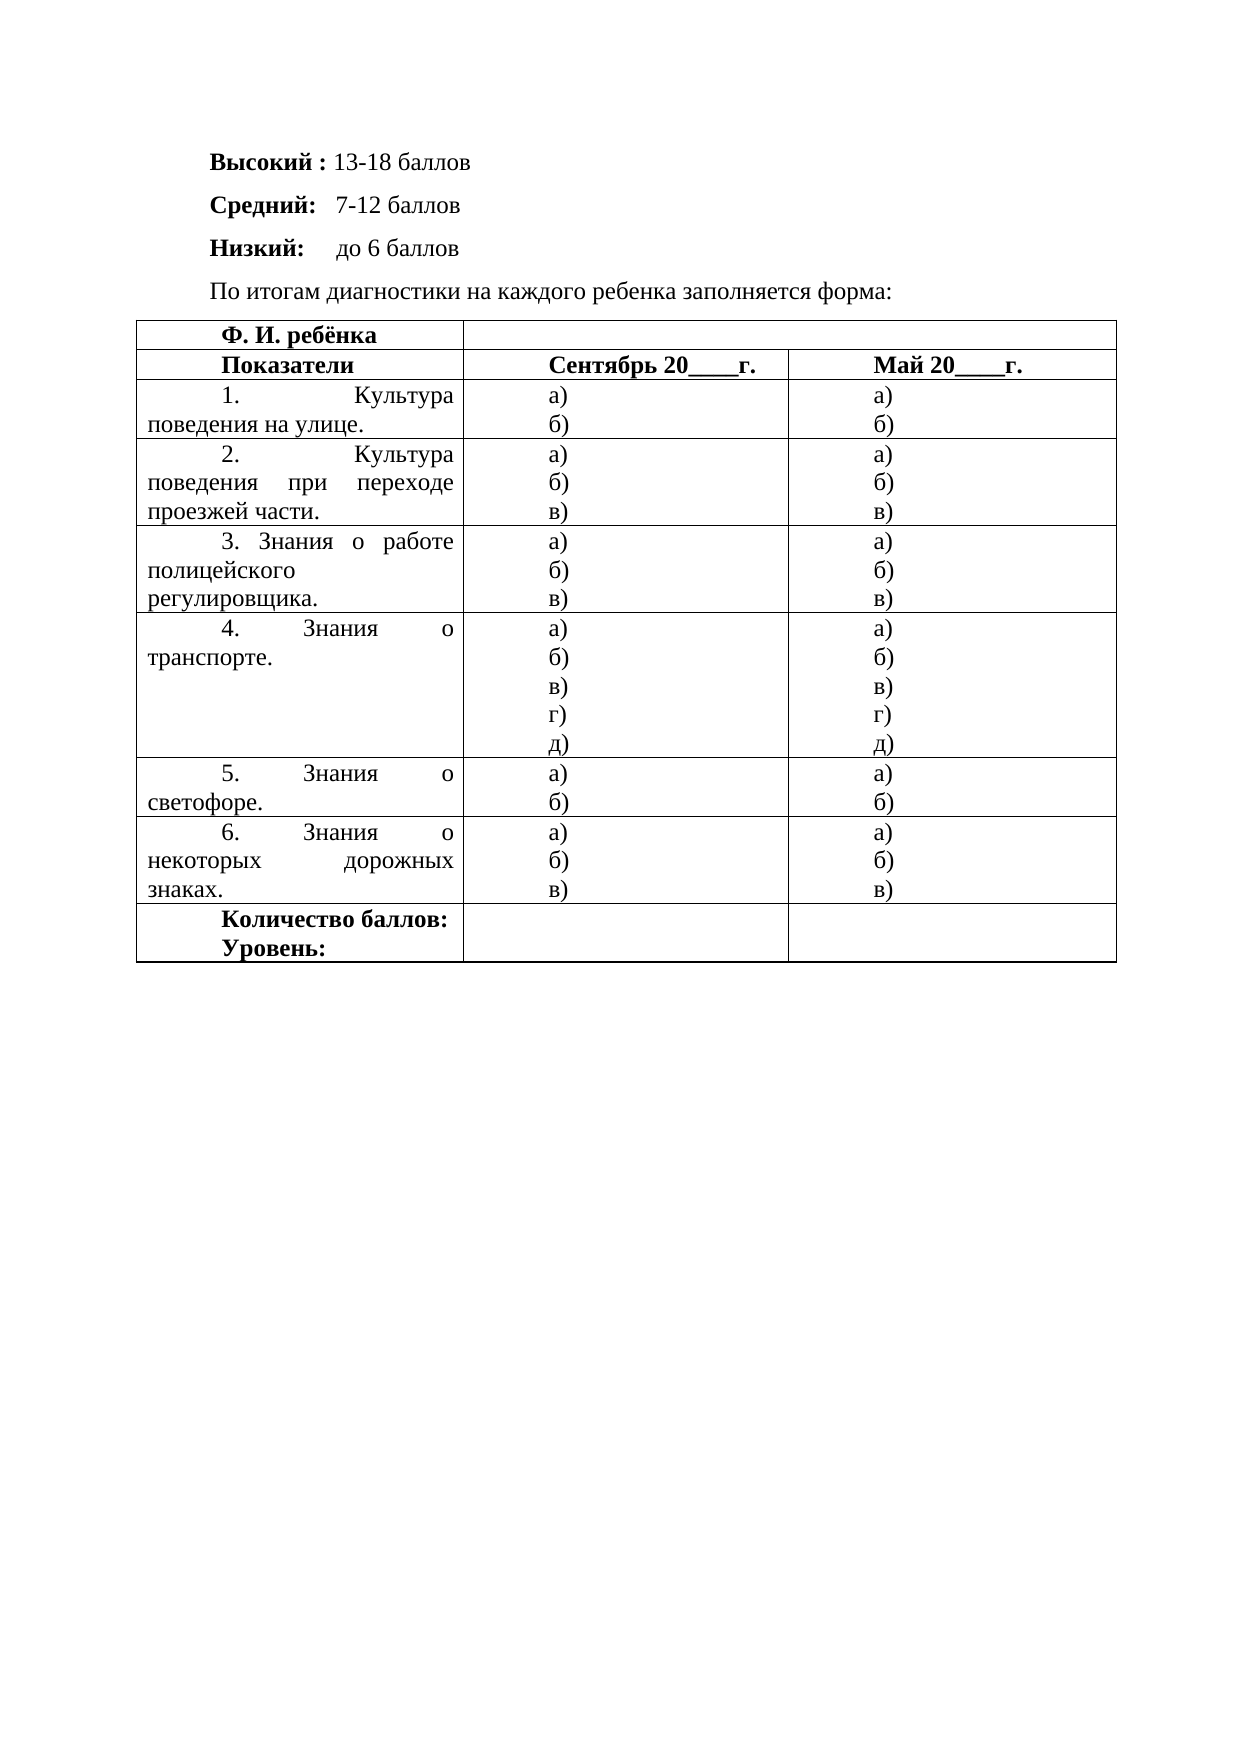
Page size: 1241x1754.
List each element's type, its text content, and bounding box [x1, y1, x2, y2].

table_header Ф. И. ребёнка [137, 321, 463, 349]
table_cell а) б) в) г) д) [789, 613, 1116, 757]
table_cell 5. Знания о светофоре. [137, 758, 463, 816]
table_cell а) б) в) [789, 526, 1116, 612]
table_cell а) б) в) [789, 439, 1116, 525]
table_cell а) б) [789, 758, 1116, 816]
table_cell а) б) [464, 380, 788, 438]
text Средний: 7-12 баллов [135, 190, 1096, 219]
table_cell а) б) в) г) д) [464, 613, 788, 757]
table_cell 1. Культура поведения на улице. [137, 380, 463, 438]
table_cell Показатели [137, 350, 463, 379]
table_cell а) б) [464, 758, 788, 816]
text По итогам диагностики на каждого ребенка заполняется форма: [135, 276, 1096, 305]
table_cell а) б) в) [464, 526, 788, 612]
table_cell Сентябрь 20____г. [464, 350, 788, 379]
table_cell 6. Знания о некоторых дорожных знаках. [137, 817, 463, 903]
table_cell 2. Культура поведения при переходе проезжей части. [137, 439, 463, 525]
table_cell [464, 904, 788, 961]
table_header [464, 321, 1116, 349]
table_cell Количество баллов: Уровень: [137, 904, 463, 961]
table_cell 4. Знания о транспорте. [137, 613, 463, 757]
text Низкий: до 6 баллов [135, 233, 1096, 262]
text Высокий : 13-18 баллов [135, 147, 1096, 176]
table_cell Май 20____г. [789, 350, 1116, 379]
table_cell а) б) в) [464, 439, 788, 525]
table_cell [789, 904, 1116, 961]
table_cell а) б) в) [464, 817, 788, 903]
table_cell а) б) в) [789, 817, 1116, 903]
table_cell а) б) [789, 380, 1116, 438]
table_cell 3. Знания о работе полицейского регулировщика. [137, 526, 463, 612]
